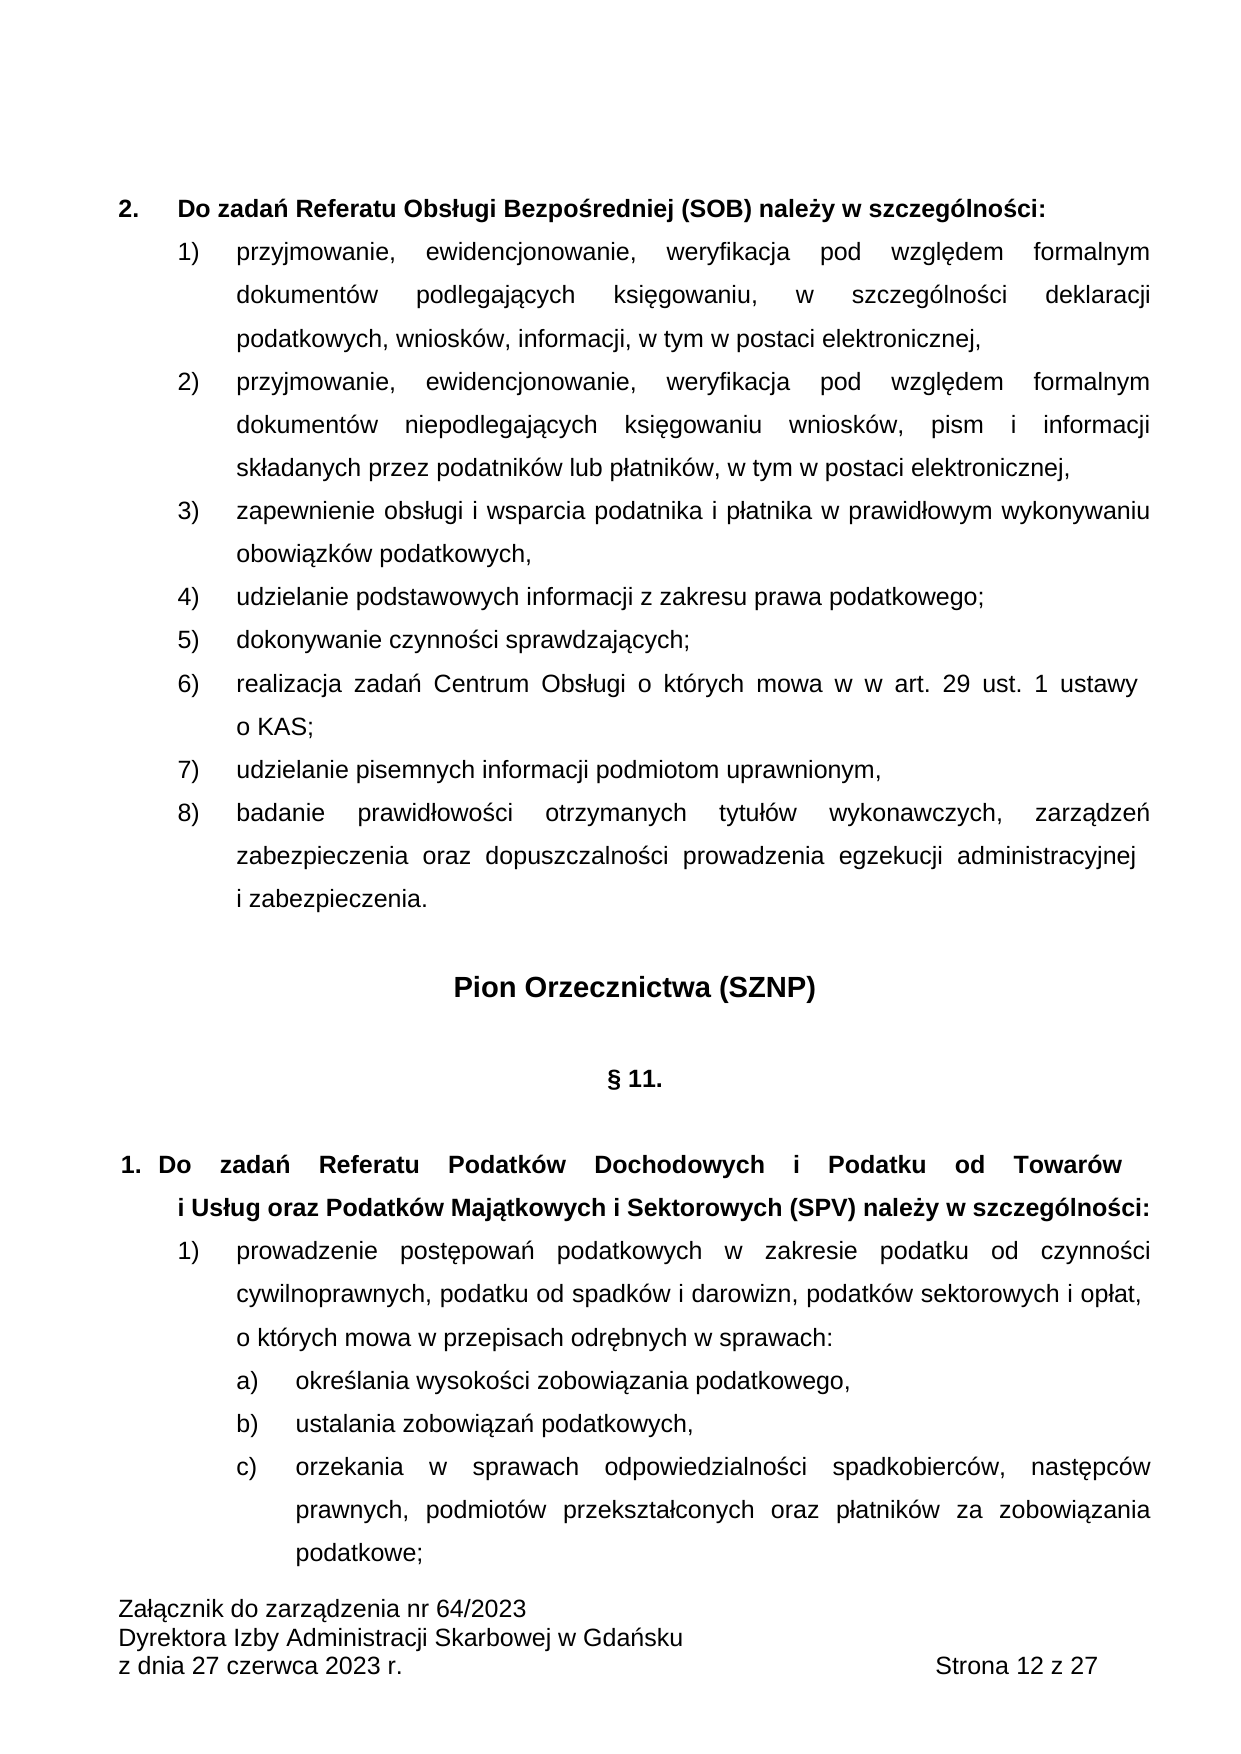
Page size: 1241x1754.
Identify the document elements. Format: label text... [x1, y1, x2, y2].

list przyjmowanie, ewidencjonowanie, weryfikacja pod względem formalnym dokumentów niepodlegających księgowaniu wniosków, pism i informacji składanych przez podatników lub płatników, w tym w postaci elektronicznej, [177, 367, 1152, 482]
list badanie prawidłowości otrzymanych tytułów wykonawczych, zarządzeń zabezpieczenia oraz dopuszczalności prowadzenia egzekucji administracyjnej i zabezpieczenia. [177, 798, 1152, 913]
list określania wysokości zobowiązania podatkowego, [236, 1366, 1152, 1394]
list zapewnienie obsługi i wsparcia podatnika i płatnika w prawidłowym wykonywaniu obowiązków podatkowych, [177, 496, 1152, 568]
list realizacja zadań Centrum Obsługi o których mowa w w art. 29 ust. 1 ustawy o KAS; [177, 668, 1152, 740]
list przyjmowanie, ewidencjonowanie, weryfikacja pod względem formalnym dokumentów podlegających księgowaniu, w szczególności deklaracji podatkowych, wniosków, informacji, w tym w postaci elektronicznej, [177, 237, 1152, 352]
list prowadzenie postępowań podatkowych w zakresie podatku od czynności cywilnoprawnych, podatku od spadków i darowizn, podatków sektorowych i opłat, o których mowa w przepisach odrębnych w sprawach: [177, 1236, 1152, 1351]
list Do zadań Referatu Podatków Dochodowych i Podatku od Towarów i Usług oraz Podatków Majątkowych i Sektorowych (SPV) należy w szczególności: [121, 1150, 1152, 1222]
text 2. Do zadań Referatu Obsługi Bezpośredniej (SOB) należy w szczególności: [118, 194, 1152, 223]
text § 11. [118, 1064, 1152, 1093]
list dokonywanie czynności sprawdzających; [177, 625, 1152, 654]
list Pion Orzecznictwa (SZNP) [118, 970, 1152, 1004]
list ustalania zobowiązań podatkowych, [236, 1409, 1152, 1438]
list udzielanie podstawowych informacji z zakresu prawa podatkowego; [177, 582, 1152, 611]
list udzielanie pisemnych informacji podmiotom uprawnionym, [177, 755, 1152, 783]
list orzekania w sprawach odpowiedzialności spadkobierców, następców prawnych, podmiotów przekształconych oraz płatników za zobowiązania podatkowe; [236, 1452, 1152, 1567]
